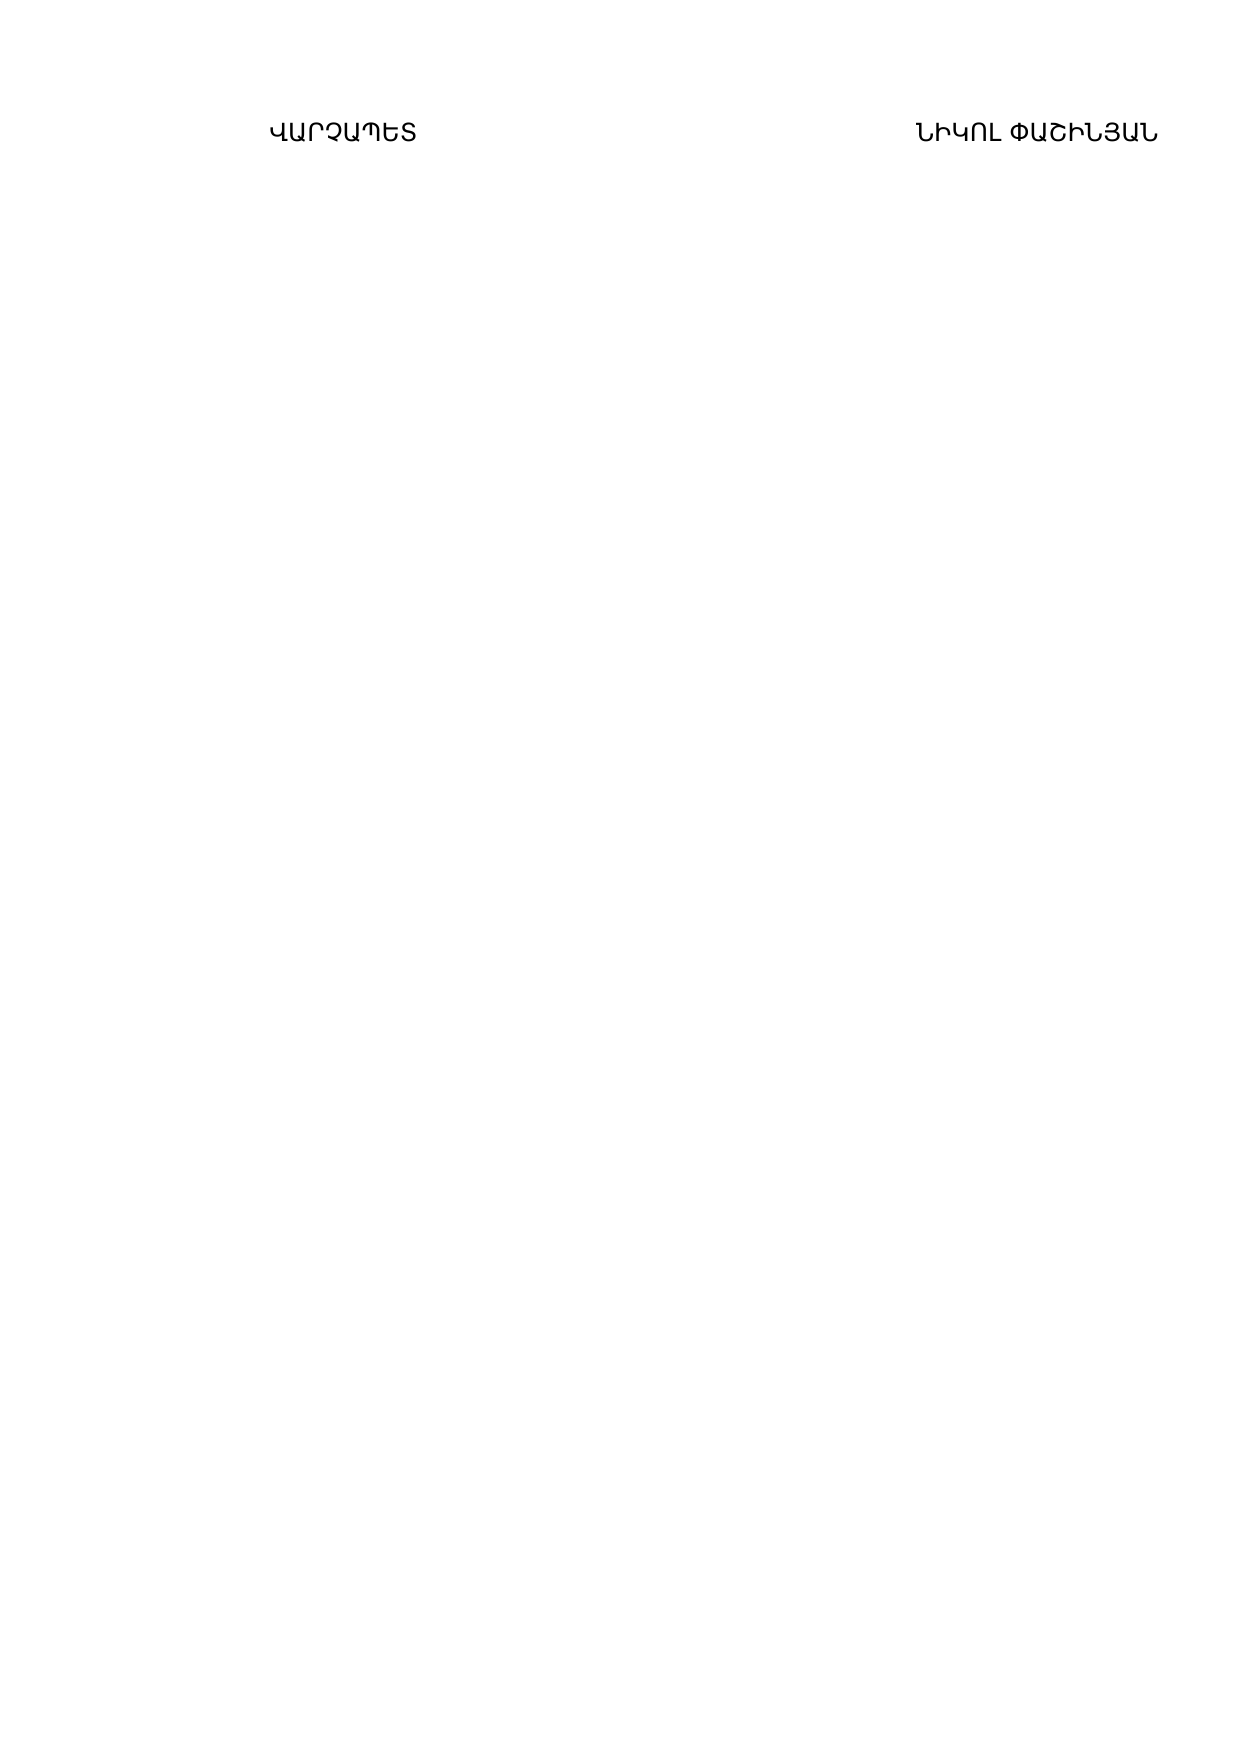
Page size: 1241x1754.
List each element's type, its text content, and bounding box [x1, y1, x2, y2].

text ՎԱՐՉԱՊԵՏ ՆԻԿՈԼ ՓԱՇԻՆՅԱՆ [118, 118, 1181, 147]
